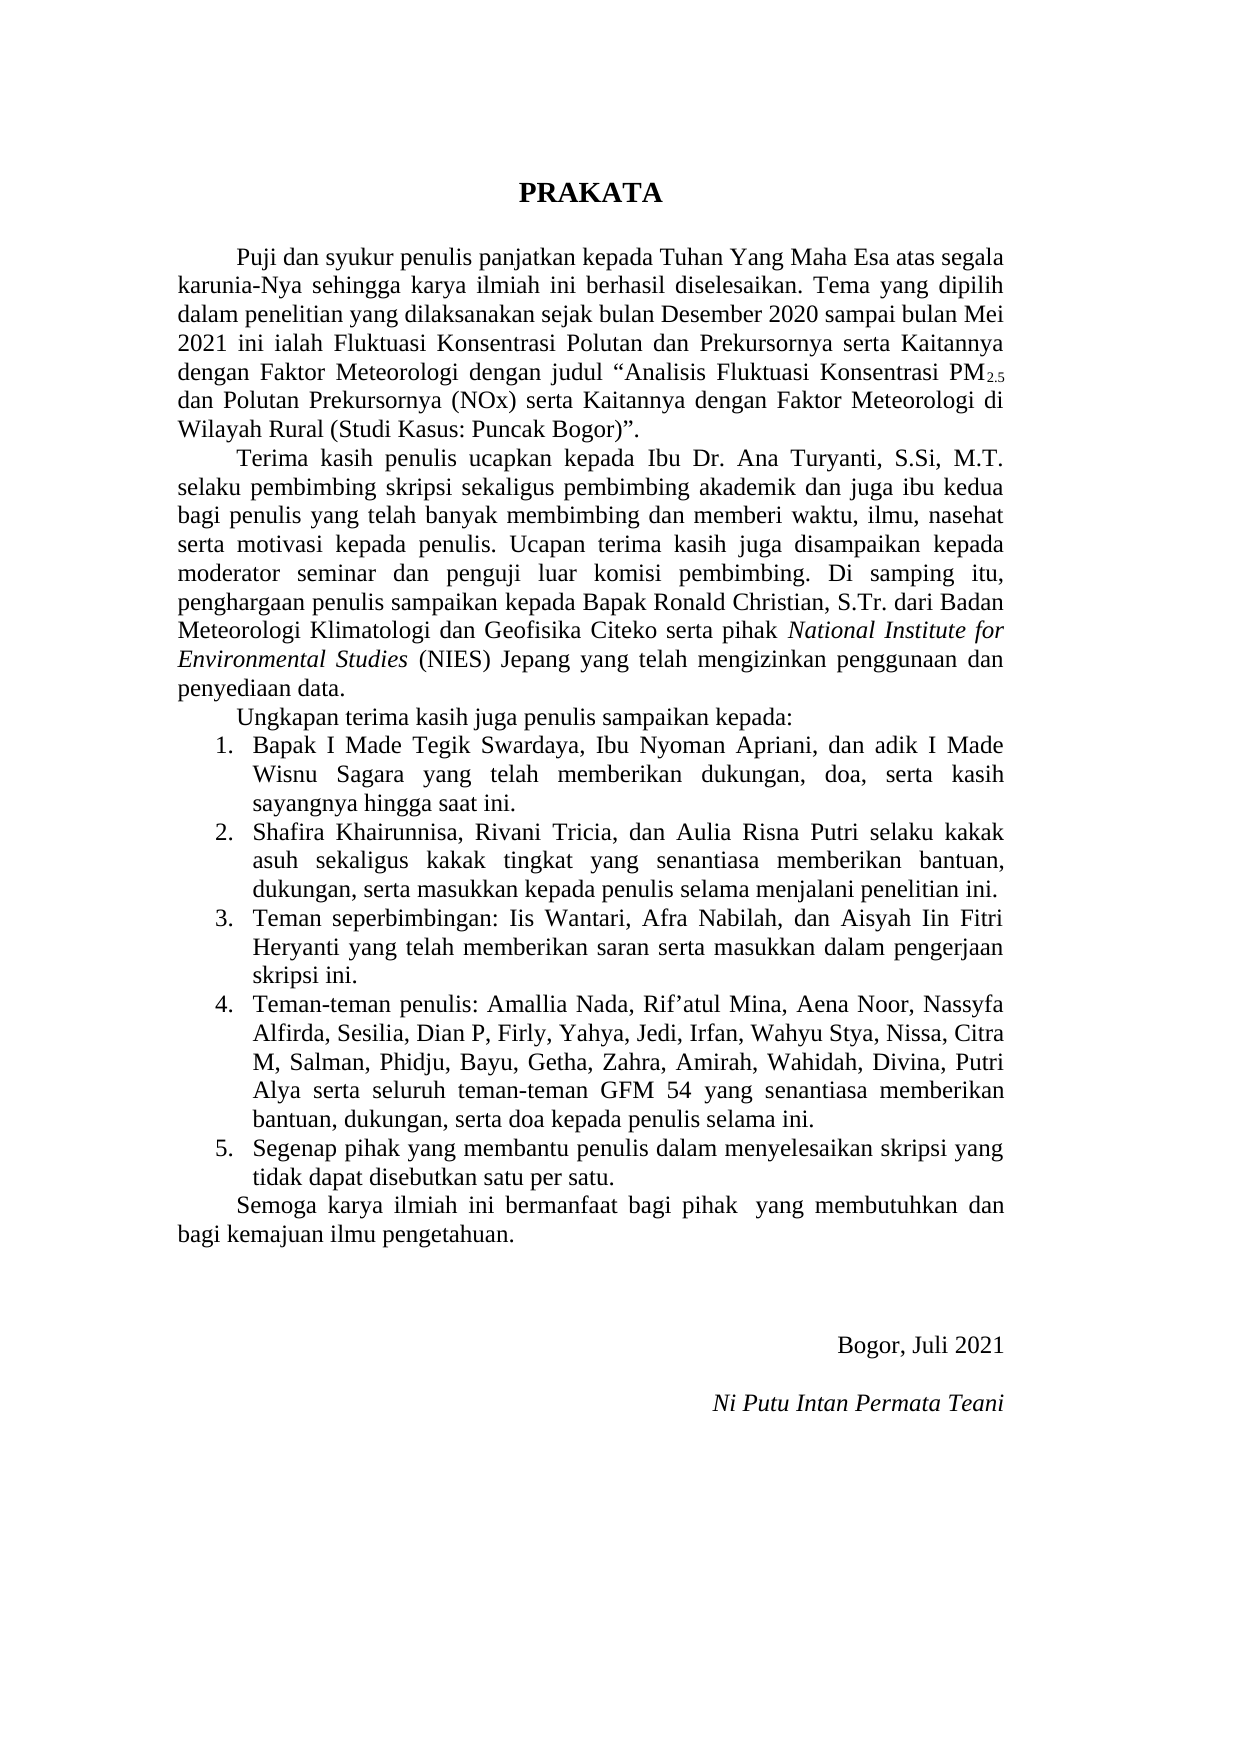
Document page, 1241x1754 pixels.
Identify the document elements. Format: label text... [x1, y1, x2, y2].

subtitle PRAKATA [159, 175, 1022, 209]
list Bapak I Made Tegik Swardaya, Ibu Nyoman Apriani, dan adik I Made Wisnu Sagara yang telah memberikan dukungan, doa, serta kasih sayangnya hingga saat ini. [215, 730, 1004, 817]
text Semoga karya ilmiah ini bermanfaat bagi pihak yang membutuhkan dan bagi kemajuan ilmu pengetahuan. [177, 1191, 1005, 1248]
list Segenap pihak yang membantu penulis dalam menyelesaikan skripsi yang tidak dapat disebutkan satu per satu. [215, 1133, 1004, 1191]
list Teman-teman penulis: Amallia Nada, Rif’atul Mina, Aena Noor, Nassyfa Alfirda, Sesilia, Dian P, Firly, Yahya, Jedi, Irfan, Wahyu Stya, Nissa, Citra M, Salman, Phidju, Bayu, Getha, Zahra, Amirah, Wahidah, Divina, Putri Alya serta seluruh teman-teman GFM 54 yang senantiasa memberikan bantuan, dukungan, serta doa kepada penulis selama ini. [215, 989, 1004, 1133]
text Terima kasih penulis ucapkan kepada Ibu Dr. Ana Turyanti, S.Si, M.T. selaku pembimbing skripsi sekaligus pembimbing akademik dan juga ibu kedua bagi penulis yang telah banyak membimbing dan memberi waktu, ilmu, nasehat serta motivasi kepada penulis. Ucapan terima kasih juga disampaikan kepada moderator seminar dan penguji luar komisi pembimbing. Di samping itu, penghargaan penulis sampaikan kepada Bapak Ronald Christian, S.Tr. dari Badan Meteorologi Klimatologi dan Geofisika Citeko serta pihak National Institute for Environmental Studies (NIES) Jepang yang telah mengizinkan penggunaan dan penyediaan data. [177, 443, 1004, 702]
text Puji dan syukur penulis panjatkan kepada Tuhan Yang Maha Esa atas segala karunia-Nya sehingga karya ilmiah ini berhasil diselesaikan. Tema yang dipilih dalam penelitian yang dilaksanakan sejak bulan Desember 2020 sampai bulan Mei 2021 ini ialah Fluktuasi Konsentrasi Polutan dan Prekursornya serta Kaitannya dengan Faktor Meteorologi dengan judul “Analisis Fluktuasi Konsentrasi PM2.5 dan Polutan Prekursornya (NOx) serta Kaitannya dengan Faktor Meteorologi di Wilayah Rural (Studi Kasus: Puncak Bogor)”. [177, 242, 1005, 443]
list Shafira Khairunnisa, Rivani Tricia, dan Aulia Risna Putri selaku kakak asuh sekaligus kakak tingkat yang senantiasa memberikan bantuan, dukungan, serta masukkan kepada penulis selama menjalani penelitian ini. [215, 817, 1005, 903]
text Bogor, Juli 2021 [127, 1331, 1004, 1359]
text Ungkapan terima kasih juga penulis sampaikan kepada: [236, 702, 1113, 730]
text Ni Putu Intan Permata Teani [127, 1388, 1004, 1417]
list Teman seperbimbingan: Iis Wantari, Afra Nabilah, dan Aisyah Iin Fitri Heryanti yang telah memberikan saran serta masukkan dalam pengerjaan skripsi ini. [215, 903, 1004, 989]
